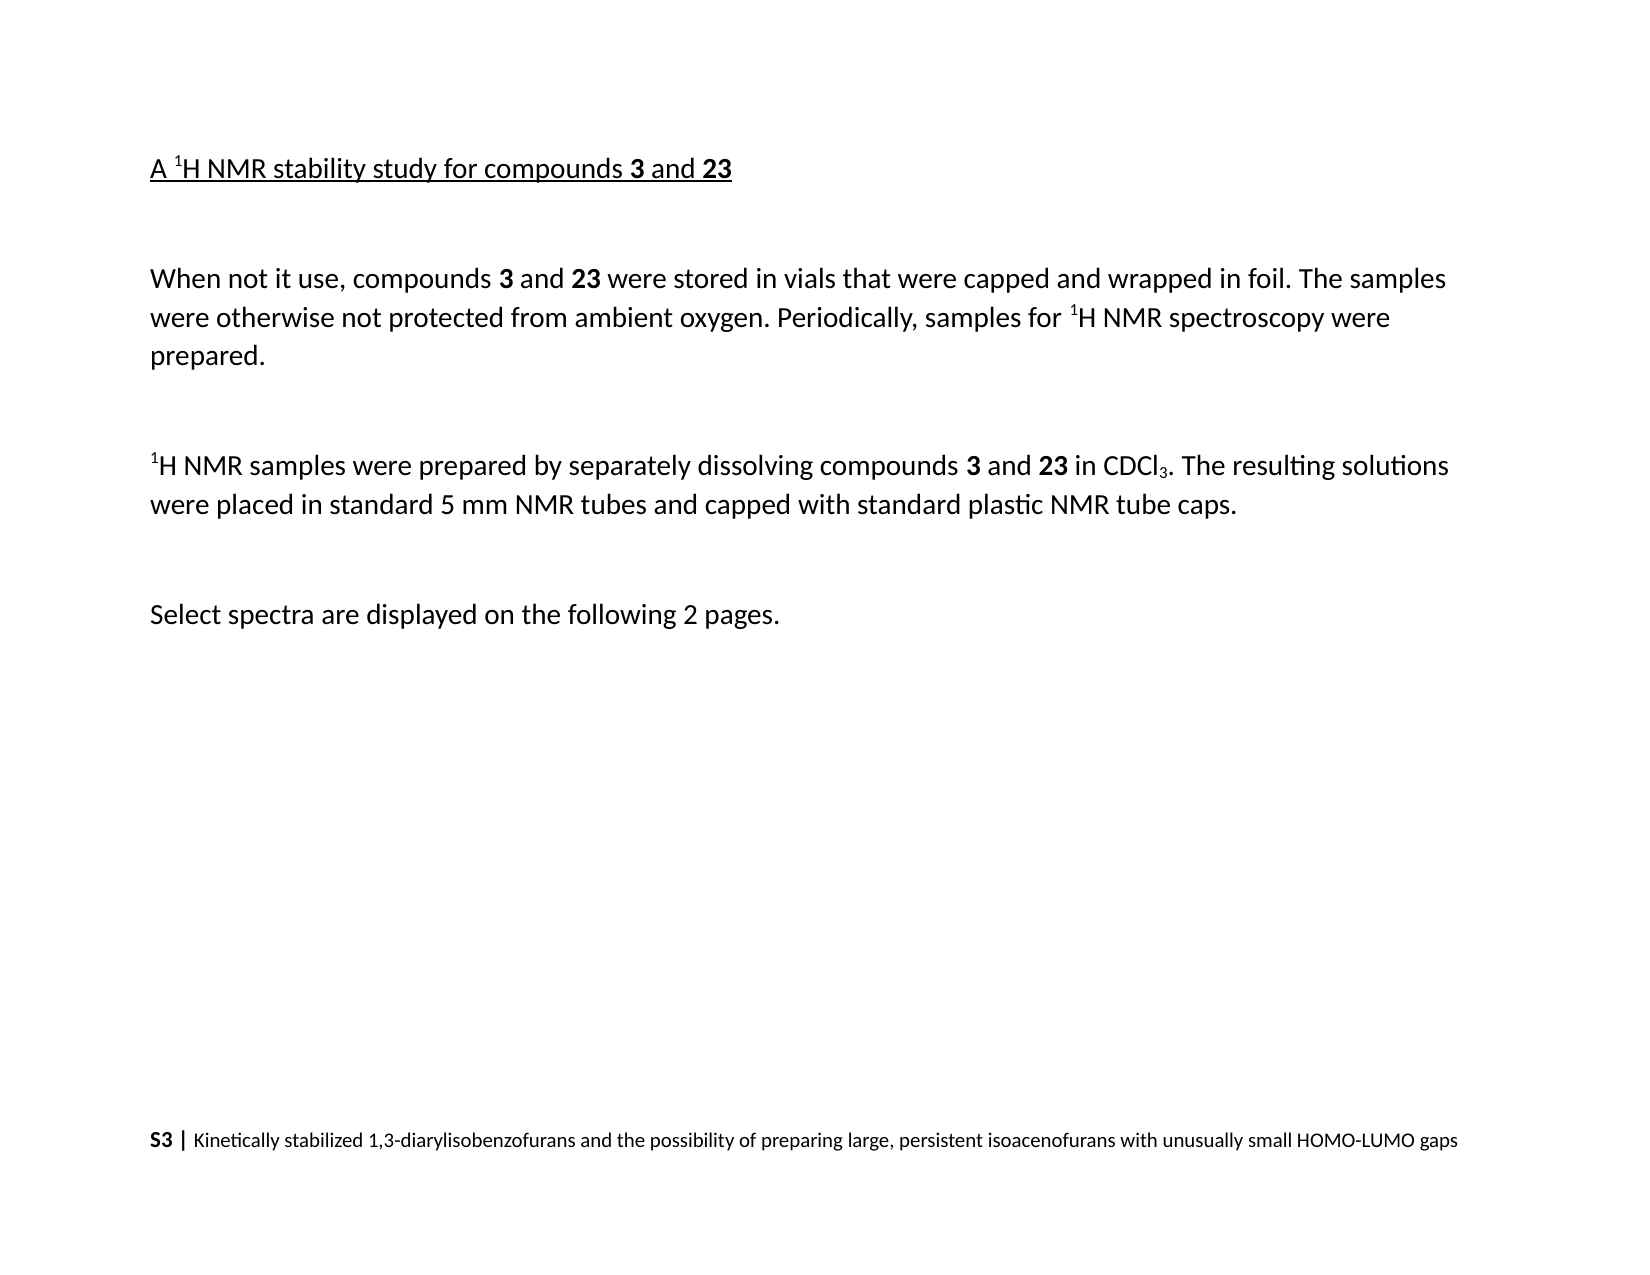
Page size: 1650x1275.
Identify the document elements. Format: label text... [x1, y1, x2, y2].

text Select spectra are displayed on the following 2 pages. [150, 596, 1500, 632]
text A 1H NMR stability study for compounds 3 and 23 [150, 150, 1500, 186]
text 1H NMR samples were prepared by separately dissolving compounds 3 and 23 in CDCl3. The resulting solutions were placed in standard 5 mm NMR tubes and capped with standard plastic NMR tube caps. [150, 447, 1500, 521]
text When not it use, compounds 3 and 23 were stored in vials that were capped and wrapped in foil. The samples were otherwise not protected from ambient oxygen. Periodically, samples for 1H NMR spectroscopy were prepared. [150, 260, 1500, 373]
